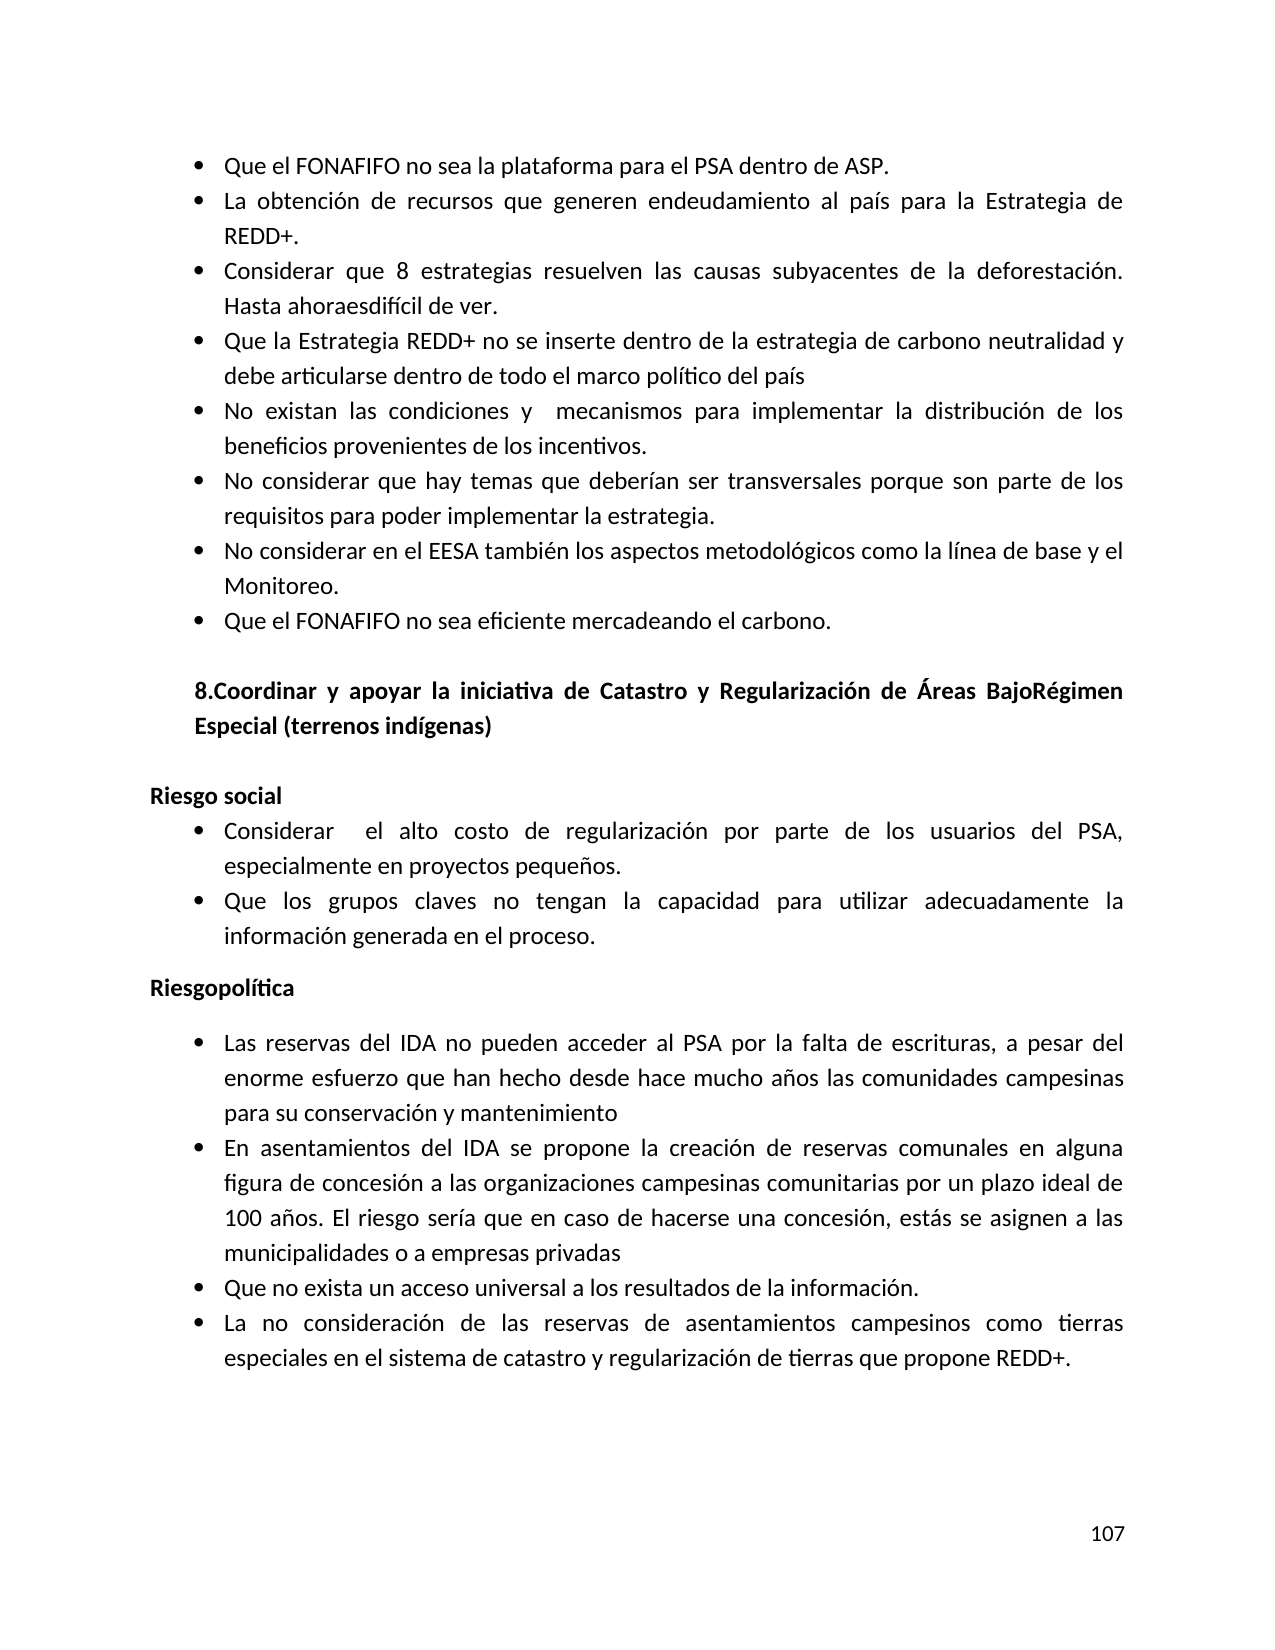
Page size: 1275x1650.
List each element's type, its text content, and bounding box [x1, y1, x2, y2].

list Considerar que 8 estrategias resuelven las causas subyacentes de la deforestación. Hasta ahoraesdifícil de ver. [194, 255, 1125, 321]
list Riesgo social [150, 780, 1125, 811]
list Que los grupos claves no tengan la capacidad para utilizar adecuadamente la información generada en el proceso. [194, 885, 1125, 951]
list Considerar el alto costo de regularización por parte de los usuarios del PSA, especialmente en proyectos pequeños. [194, 815, 1125, 881]
list En asentamientos del IDA se propone la creación de reservas comunales en alguna figura de concesión a las organizaciones campesinas comunitarias por un plazo ideal de 100 años. El riesgo sería que en caso de hacerse una concesión, estás se asignen a las municipalidades o a empresas privadas [194, 1132, 1125, 1268]
list Que no exista un acceso universal a los resultados de la información. [194, 1272, 1125, 1303]
list Que el FONAFIFO no sea la plataforma para el PSA dentro de ASP. [194, 150, 1125, 181]
text Riesgopolítica [150, 972, 1125, 1002]
list La obtención de recursos que generen endeudamiento al país para la Estrategia de REDD+. [194, 185, 1125, 251]
list 8.Coordinar y apoyar la iniciativa de Catastro y Regularización de Áreas BajoRégimen Especial (terrenos indígenas) [194, 675, 1125, 741]
list No existan las condiciones y mecanismos para implementar la distribución de los beneficios provenientes de los incentivos. [194, 395, 1125, 461]
list Las reservas del IDA no pueden acceder al PSA por la falta de escrituras, a pesar del enorme esfuerzo que han hecho desde hace mucho años las comunidades campesinas para su conservación y mantenimiento [194, 1027, 1125, 1128]
list La no consideración de las reservas de asentamientos campesinos como tierras especiales en el sistema de catastro y regularización de tierras que propone REDD+. [194, 1307, 1125, 1373]
list Que la Estrategia REDD+ no se inserte dentro de la estrategia de carbono neutralidad y debe articularse dentro de todo el marco político del país [194, 325, 1125, 391]
list No considerar que hay temas que deberían ser transversales porque son parte de los requisitos para poder implementar la estrategia. [194, 465, 1125, 531]
list No considerar en el EESA también los aspectos metodológicos como la línea de base y el Monitoreo. [194, 535, 1125, 601]
list Que el FONAFIFO no sea eficiente mercadeando el carbono. [194, 605, 1125, 636]
